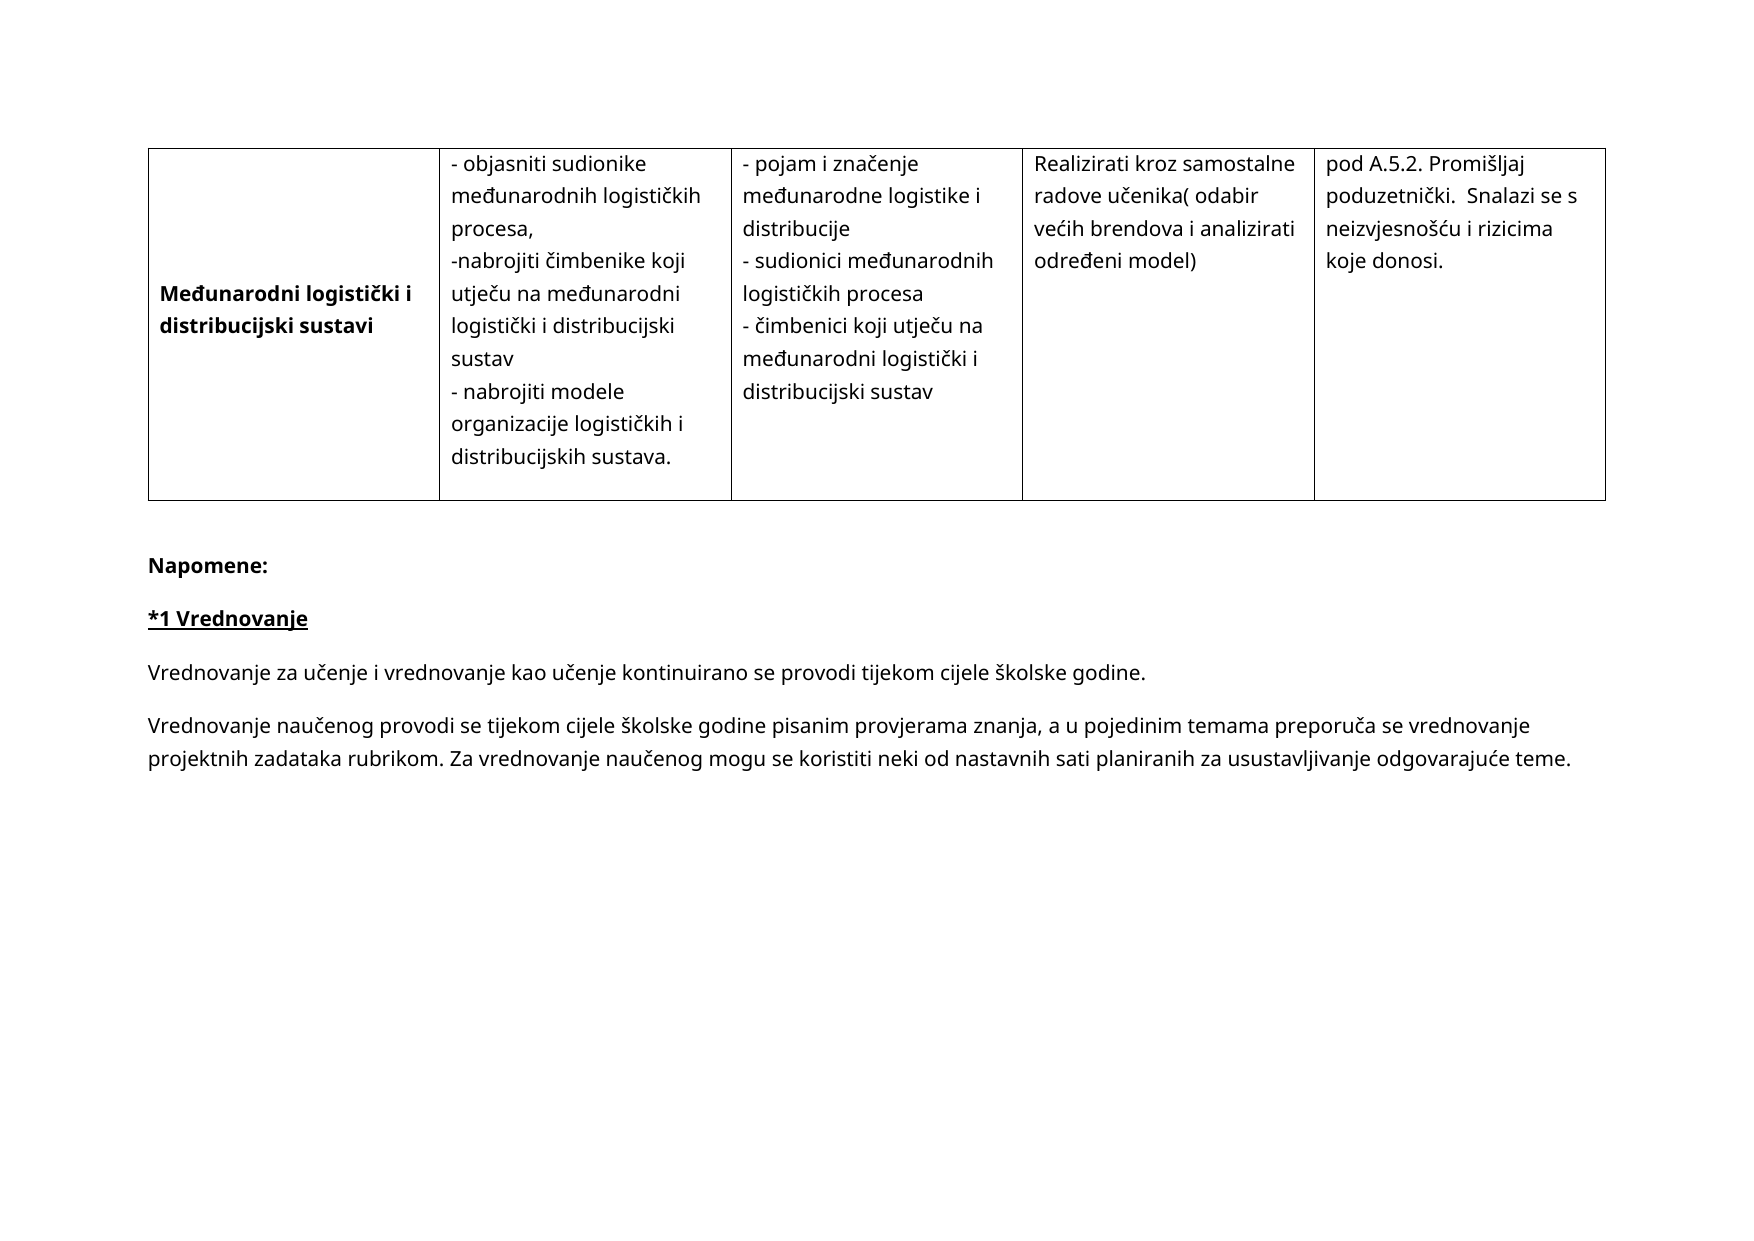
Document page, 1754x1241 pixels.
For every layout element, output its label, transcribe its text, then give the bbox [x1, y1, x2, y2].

text Napomene: [148, 551, 1606, 579]
table_cell pod A.5.2. Promišljaj poduzetnički. Snalazi se s neizvjesnošću i rizicima koje donosi. [1315, 149, 1605, 500]
table_cell - pojam i značenje međunarodne logistike i distribucije - sudionici međunarodnih logističkih procesa - čimbenici koji utječu na međunarodni logistički i distribucijski sustav [732, 149, 1022, 500]
text *1 Vrednovanje [148, 604, 1606, 633]
table_cell - objasniti sudionike međunarodnih logističkih procesa, -nabrojiti čimbenike koji utječu na međunarodni logistički i distribucijski sustav - nabrojiti modele organizacije logističkih i distribucijskih sustava. [440, 149, 731, 500]
text Vrednovanje naučenog provodi se tijekom cijele školske godine pisanim provjerama znanja, a u pojedinim temama preporuča se vrednovanje projektnih zadataka rubrikom. Za vrednovanje naučenog mogu se koristiti neki od nastavnih sati planiranih za usustavljivanje odgovarajuće teme. [148, 711, 1606, 772]
text Vrednovanje za učenje i vrednovanje kao učenje kontinuirano se provodi tijekom cijele školske godine. [148, 658, 1606, 686]
table_cell Realizirati kroz samostalne radove učenika( odabir većih brendova i analizirati određeni model) [1023, 149, 1314, 500]
table_cell Međunarodni logistički i distribucijski sustavi [149, 149, 439, 500]
